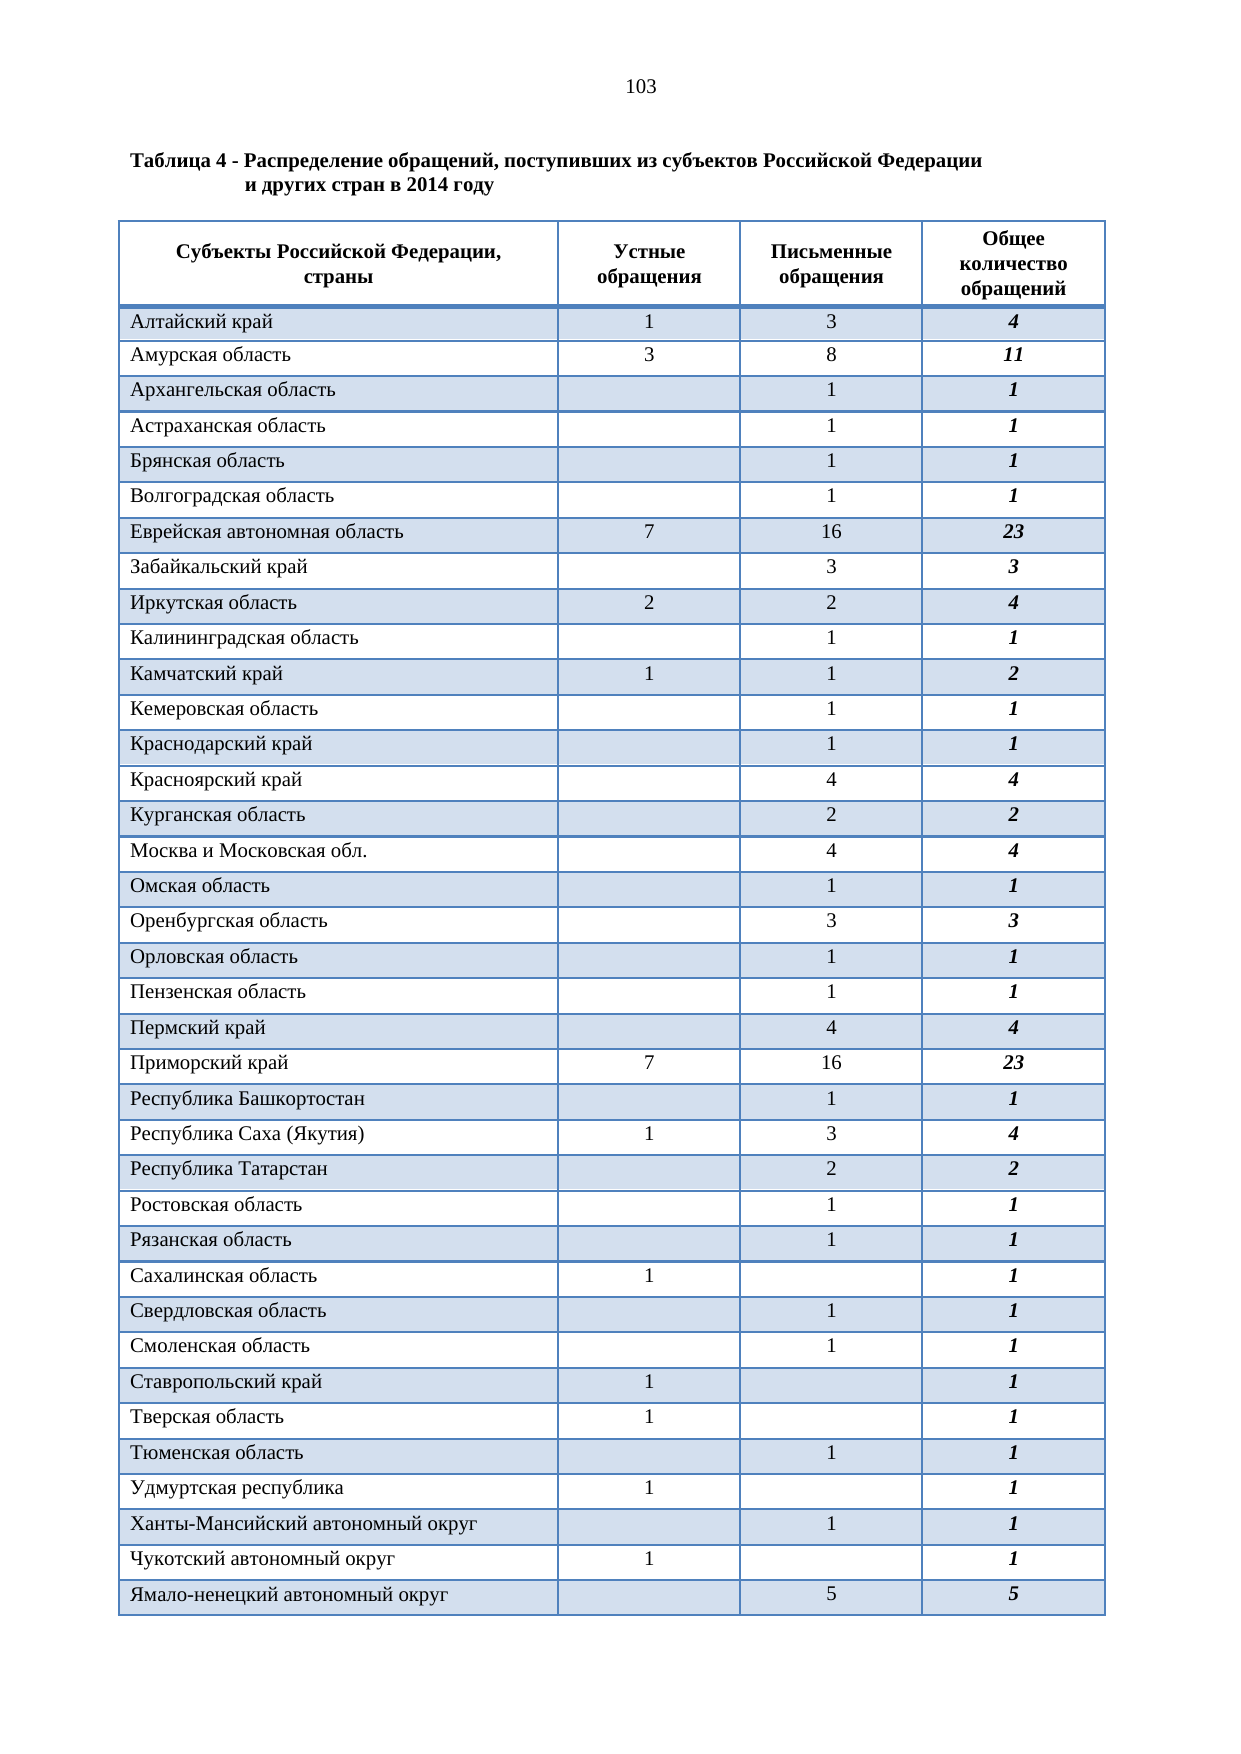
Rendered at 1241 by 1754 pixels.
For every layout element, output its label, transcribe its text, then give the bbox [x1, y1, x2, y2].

table_cell Смоленская область [120, 1333, 557, 1367]
table_cell Сахалинская область [120, 1263, 557, 1296]
table_cell Омская область [120, 873, 557, 906]
table_cell Алтайский край [120, 309, 557, 339]
table_cell 1 [741, 1085, 921, 1119]
table_cell 4 [741, 767, 921, 800]
table_cell 3 [559, 342, 739, 375]
table_cell [559, 979, 739, 1012]
table_cell Ямало-ненецкий автономный округ [120, 1581, 557, 1614]
table_cell 3 [741, 309, 921, 339]
table_cell [559, 377, 739, 410]
table_cell [559, 1156, 739, 1189]
text Таблица 4 - Распределение обращений, поступивших из субъектов Российской Федерации и других стран в 2014 году [130, 148, 1152, 196]
table_cell 4 [923, 767, 1104, 800]
table_cell [559, 696, 739, 729]
table_cell 2 [741, 1156, 921, 1189]
table_cell Забайкальский край [120, 554, 557, 587]
table_cell 1 [923, 1085, 1104, 1119]
table_cell [559, 1440, 739, 1473]
table_cell [559, 873, 739, 906]
table_cell 1 [923, 483, 1104, 517]
table_cell [741, 1404, 921, 1437]
table_cell 1 [741, 696, 921, 729]
table_cell 4 [923, 1121, 1104, 1154]
table_cell Краснодарский край [120, 731, 557, 764]
table_cell Республика Татарстан [120, 1156, 557, 1189]
table_cell 1 [741, 1440, 921, 1473]
table_cell [559, 1192, 739, 1225]
table_cell Пермский край [120, 1015, 557, 1048]
table_cell 3 [741, 554, 921, 587]
table_cell 5 [923, 1581, 1104, 1614]
table_cell [559, 413, 739, 446]
table_cell 7 [559, 1050, 739, 1083]
table_cell [559, 483, 739, 517]
table_cell 4 [923, 309, 1104, 339]
table_cell Иркутская область [120, 590, 557, 623]
table_cell 1 [923, 413, 1104, 446]
table_cell 1 [923, 1227, 1104, 1260]
table_cell [559, 1015, 739, 1048]
table_cell 1 [741, 660, 921, 694]
table_cell 1 [741, 1510, 921, 1544]
table_cell 1 [741, 448, 921, 481]
table_cell 1 [923, 1333, 1104, 1367]
table_cell Тюменская область [120, 1440, 557, 1473]
table_cell 1 [923, 1369, 1104, 1402]
table_cell 1 [559, 1475, 739, 1508]
table_cell Рязанская область [120, 1227, 557, 1260]
table_cell 1 [923, 448, 1104, 481]
table_cell [559, 1333, 739, 1367]
table_cell Волгоградская область [120, 483, 557, 517]
table_cell Приморский край [120, 1050, 557, 1083]
table_cell [559, 1581, 739, 1614]
table_cell 2 [741, 802, 921, 835]
table_cell 4 [923, 1015, 1104, 1048]
table_header Устные обращения [559, 222, 739, 304]
table_cell 3 [741, 908, 921, 942]
table_cell [741, 1546, 921, 1579]
table_cell 1 [559, 1263, 739, 1296]
table_cell Калининградская область [120, 625, 557, 658]
table_cell Пензенская область [120, 979, 557, 1012]
table_cell 2 [923, 802, 1104, 835]
table_cell Астраханская область [120, 413, 557, 446]
table_cell [741, 1475, 921, 1508]
table_header Письменные обращения [741, 222, 921, 304]
table_cell Кемеровская область [120, 696, 557, 729]
table_cell 1 [923, 1546, 1104, 1579]
table_cell 1 [559, 1404, 739, 1437]
table_cell Ставропольский край [120, 1369, 557, 1402]
table_cell Чукотский автономный округ [120, 1546, 557, 1579]
table_cell 1 [741, 1298, 921, 1331]
table_cell 1 [741, 979, 921, 1012]
table_cell 1 [741, 873, 921, 906]
table_cell 1 [741, 944, 921, 977]
table_cell [559, 554, 739, 587]
table_cell 1 [559, 309, 739, 339]
table_cell 1 [741, 1192, 921, 1225]
table_cell Амурская область [120, 342, 557, 375]
table_cell [559, 767, 739, 800]
table_cell Ханты-Мансийский автономный округ [120, 1510, 557, 1544]
table_cell [559, 838, 739, 871]
table_cell 3 [741, 1121, 921, 1154]
table_header Субъекты Российской Федерации, страны [120, 222, 557, 304]
table_cell [741, 1369, 921, 1402]
table_cell [741, 1263, 921, 1296]
table_cell 4 [741, 838, 921, 871]
table_cell Архангельская область [120, 377, 557, 410]
table_cell Камчатский край [120, 660, 557, 694]
table_cell 1 [923, 1192, 1104, 1225]
table_cell [559, 1298, 739, 1331]
table_cell Свердловская область [120, 1298, 557, 1331]
table_cell [559, 944, 739, 977]
table_cell 1 [923, 979, 1104, 1012]
table_cell 1 [923, 1263, 1104, 1296]
table_cell Еврейская автономная область [120, 519, 557, 552]
table_cell 4 [923, 838, 1104, 871]
table_cell [559, 1227, 739, 1260]
table_header Общее количество обращений [923, 222, 1104, 304]
table_cell 1 [559, 1369, 739, 1402]
table_cell 23 [923, 519, 1104, 552]
table_cell 1 [923, 1404, 1104, 1437]
table_cell 1 [923, 731, 1104, 764]
table_cell 1 [923, 1475, 1104, 1508]
table_cell 3 [923, 908, 1104, 942]
table_cell 1 [741, 1333, 921, 1367]
table_cell 1 [923, 873, 1104, 906]
table_cell Республика Башкортостан [120, 1085, 557, 1119]
table_cell 1 [923, 1510, 1104, 1544]
table_cell [559, 1510, 739, 1544]
table_cell [559, 802, 739, 835]
table_cell [559, 448, 739, 481]
table_cell 1 [559, 1546, 739, 1579]
table_cell 1 [741, 731, 921, 764]
table_cell Курганская область [120, 802, 557, 835]
table_cell 11 [923, 342, 1104, 375]
table_cell 2 [559, 590, 739, 623]
table_cell Республика Саха (Якутия) [120, 1121, 557, 1154]
table_cell 7 [559, 519, 739, 552]
table_cell Красноярский край [120, 767, 557, 800]
table_cell [559, 731, 739, 764]
table_cell 1 [559, 1121, 739, 1154]
table_cell 1 [923, 625, 1104, 658]
table_cell 1 [923, 1440, 1104, 1473]
table_cell Удмуртская республика [120, 1475, 557, 1508]
table_cell [559, 1085, 739, 1119]
table_cell 4 [741, 1015, 921, 1048]
table_cell 3 [923, 554, 1104, 587]
table_cell 23 [923, 1050, 1104, 1083]
table_cell 1 [923, 1298, 1104, 1331]
table_cell 1 [741, 413, 921, 446]
table_cell 16 [741, 1050, 921, 1083]
table_cell Брянская область [120, 448, 557, 481]
table_cell Ростовская область [120, 1192, 557, 1225]
table_cell 2 [741, 590, 921, 623]
table_cell 5 [741, 1581, 921, 1614]
table_cell 1 [741, 1227, 921, 1260]
table_cell 8 [741, 342, 921, 375]
table_cell 1 [923, 377, 1104, 410]
table_cell Оренбургская область [120, 908, 557, 942]
table_cell Тверская область [120, 1404, 557, 1437]
table_cell 1 [741, 625, 921, 658]
table_cell 2 [923, 660, 1104, 694]
table_cell Москва и Московская обл. [120, 838, 557, 871]
table_cell 1 [559, 660, 739, 694]
table_cell 1 [741, 377, 921, 410]
table_cell 4 [923, 590, 1104, 623]
table_cell 2 [923, 1156, 1104, 1189]
table_cell Орловская область [120, 944, 557, 977]
table_cell [559, 908, 739, 942]
table_cell [559, 625, 739, 658]
table_cell 1 [923, 696, 1104, 729]
table_cell 1 [741, 483, 921, 517]
table_cell 16 [741, 519, 921, 552]
table_cell 1 [923, 944, 1104, 977]
